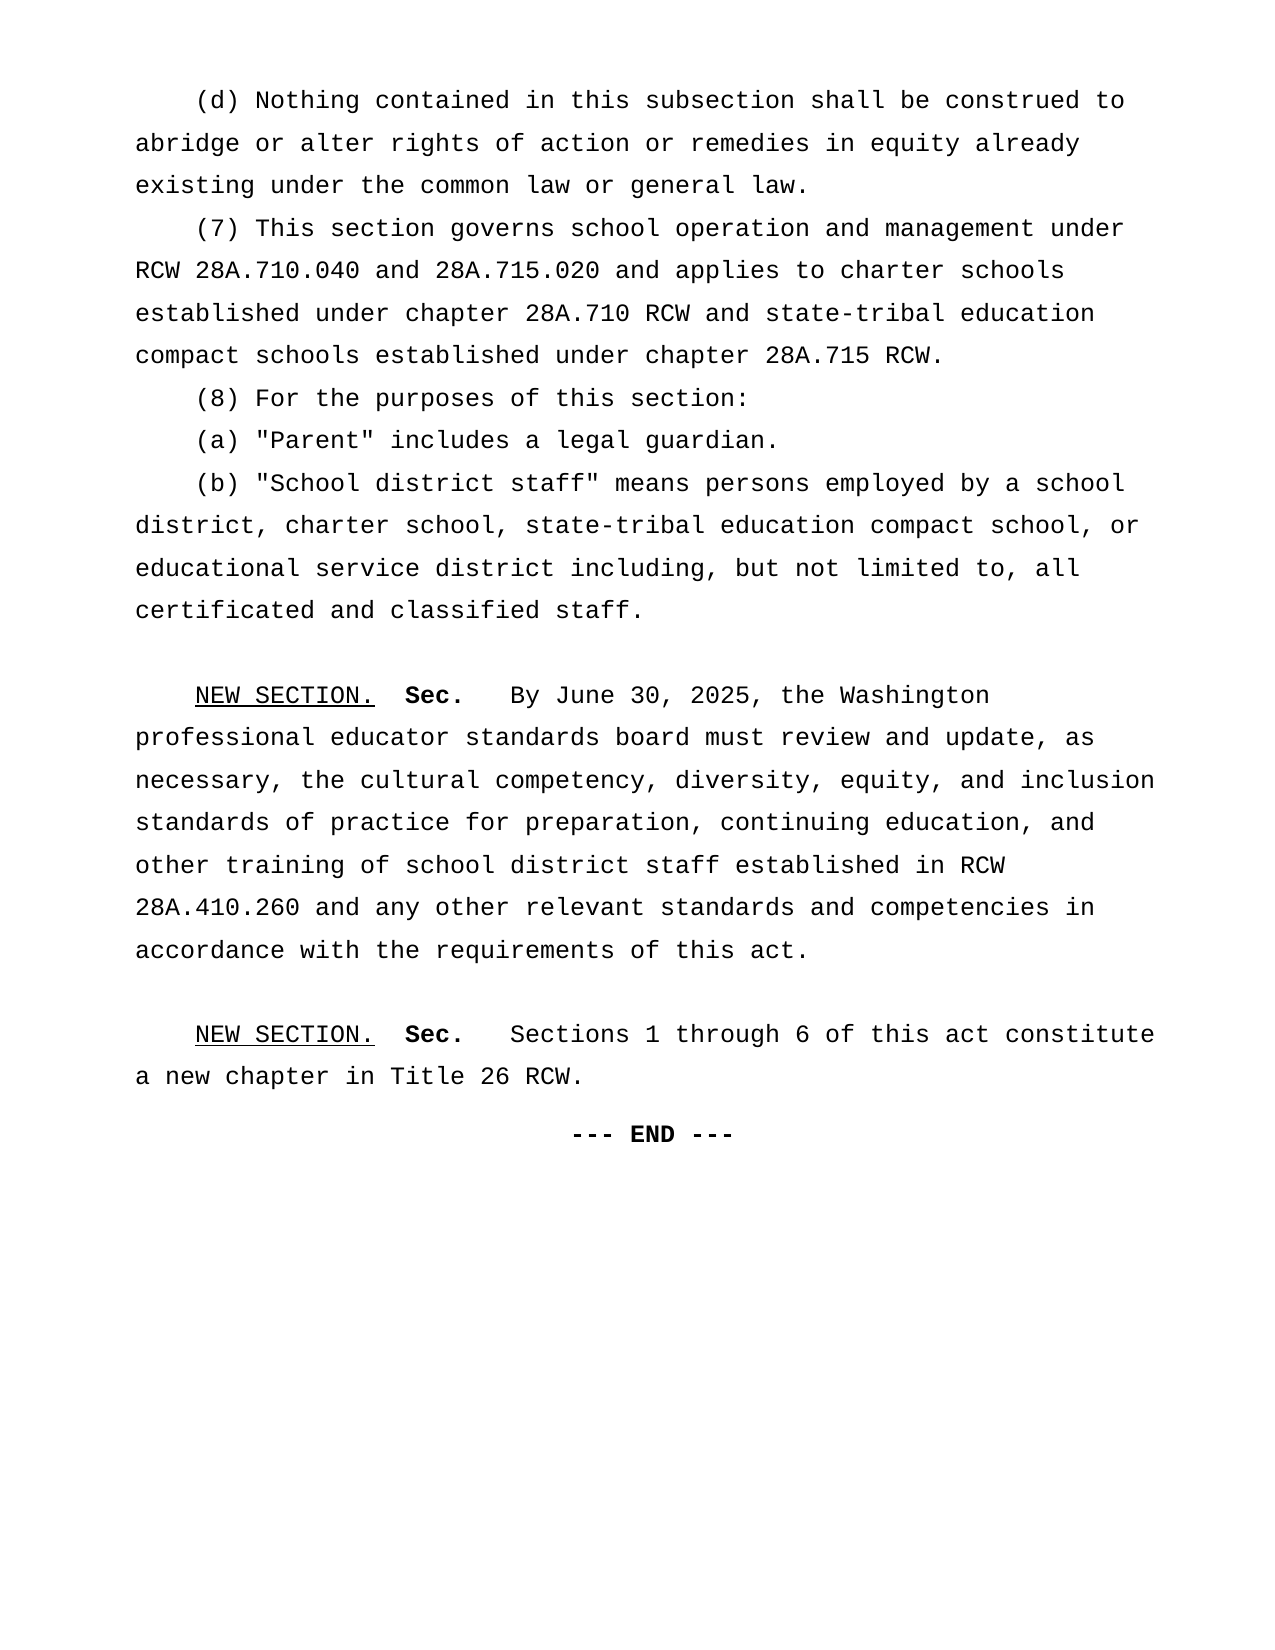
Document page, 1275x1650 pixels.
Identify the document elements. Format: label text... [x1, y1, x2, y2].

text NEW SECTION. Sec. Sections 1 through 6 of this act constitute a new chapter in Title 26 RCW. [135, 1008, 1170, 1093]
text (d) Nothing contained in this subsection shall be construed to abridge or alter rights of action or remedies in equity already existing under the common law or general law. [135, 75, 1170, 202]
text (b) "School district staff" means persons employed by a school district, charter school, state-tribal education compact school, or educational service district including, but not limited to, all certificated and classified staff. [135, 457, 1170, 627]
text (8) For the purposes of this section: [135, 372, 1170, 415]
text (a) "Parent" includes a legal guardian. [135, 415, 1170, 457]
text (7) This section governs school operation and management under RCW 28A.710.040 and 28A.715.020 and applies to charter schools established under chapter 28A.710 RCW and state-tribal education compact schools established under chapter 28A.715 RCW. [135, 202, 1170, 372]
text --- END --- [135, 1122, 1170, 1150]
text NEW SECTION. Sec. By June 30, 2025, the Washington professional educator standards board must review and update, as necessary, the cultural competency, diversity, equity, and inclusion standards of practice for preparation, continuing education, and other training of school district staff established in RCW 28A.410.260 and any other relevant standards and competencies in accordance with the requirements of this act. [135, 669, 1170, 967]
